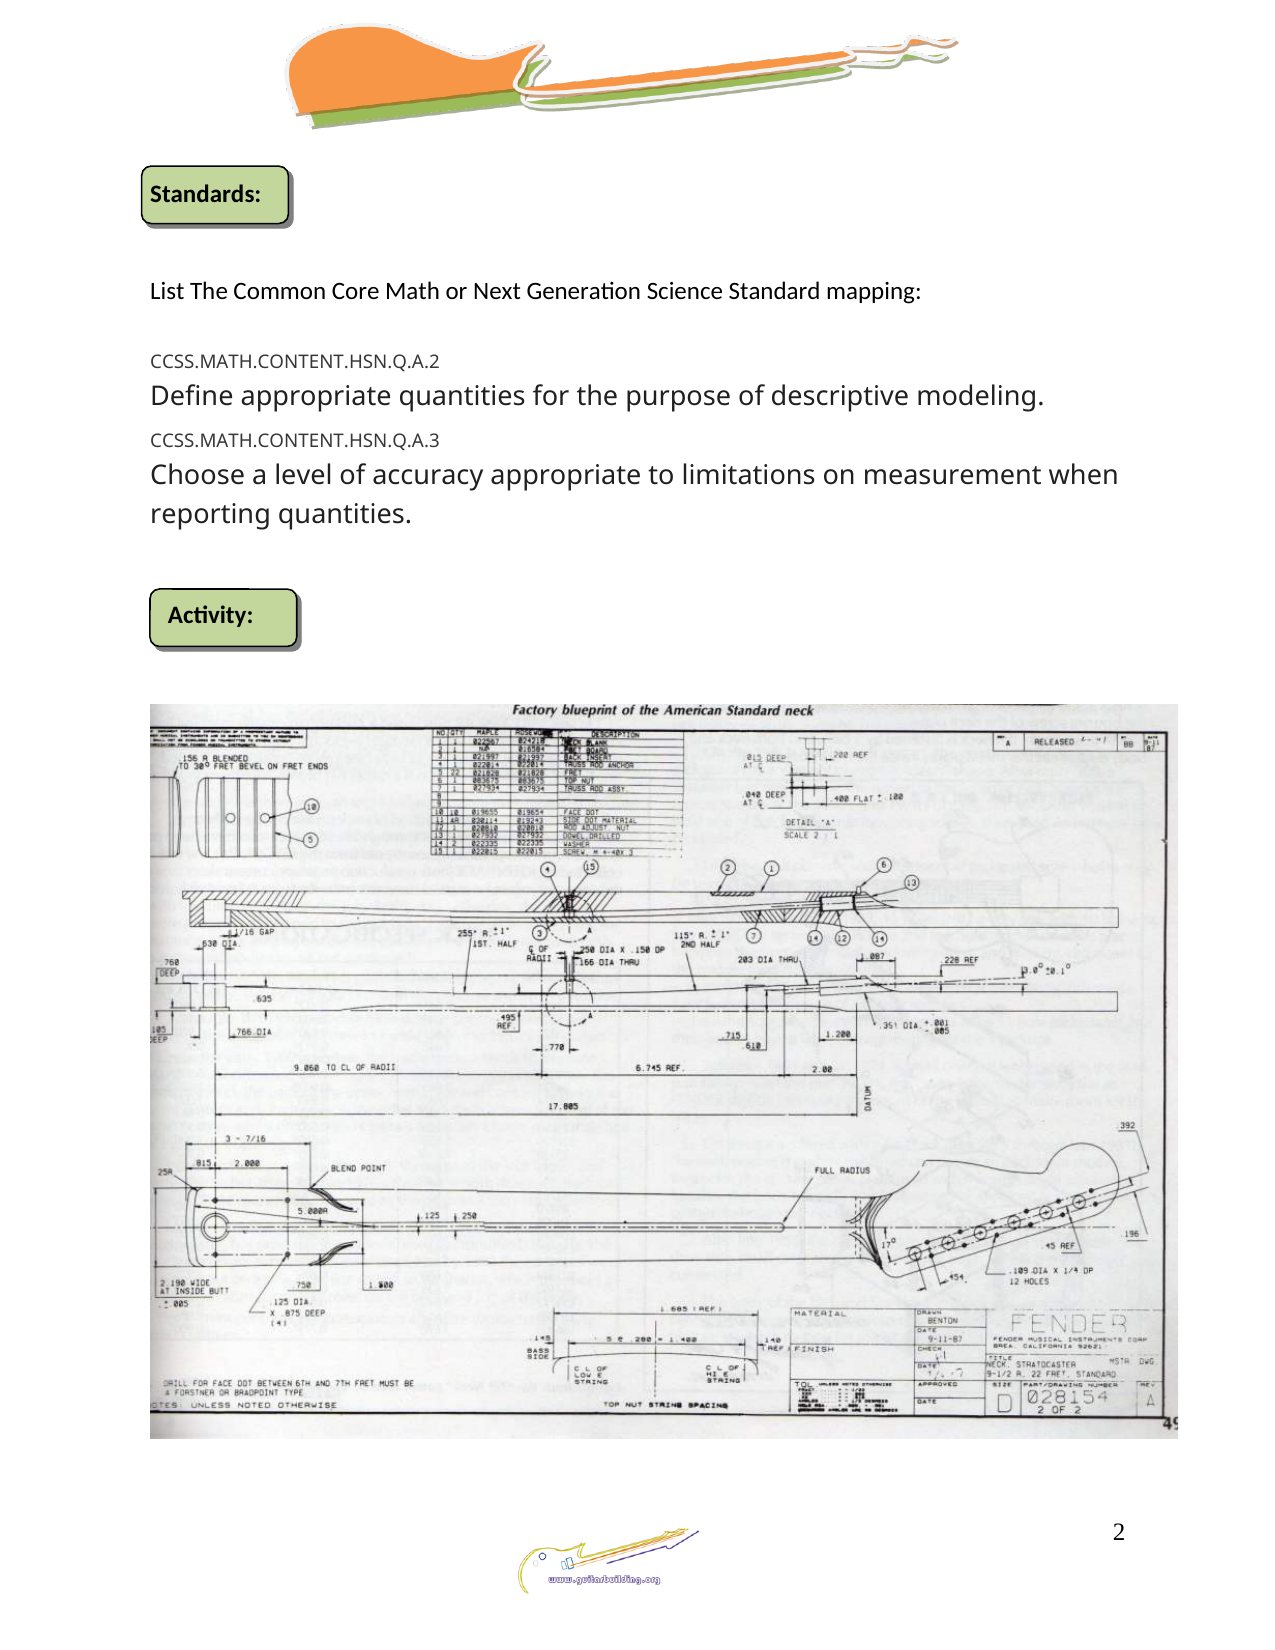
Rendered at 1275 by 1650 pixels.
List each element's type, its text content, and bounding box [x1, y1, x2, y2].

text Standards: [150, 178, 1125, 208]
picture [511, 1485, 702, 1633]
text List The Common Core Math or Next Generation Science Standard mapping: [150, 275, 1125, 306]
text CCSS.MATH.CONTENT.HSN.Q.A.3 Choose a level of accuracy appropriate to limitations on measurement when reporting quantities. [150, 413, 1125, 532]
picture [283, 22, 959, 130]
text CCSS.MATH.CONTENT.HSN.Q.A.2 Define appropriate quantities for the purpose of descriptive modeling. [150, 335, 1125, 413]
picture [150, 704, 1179, 1439]
